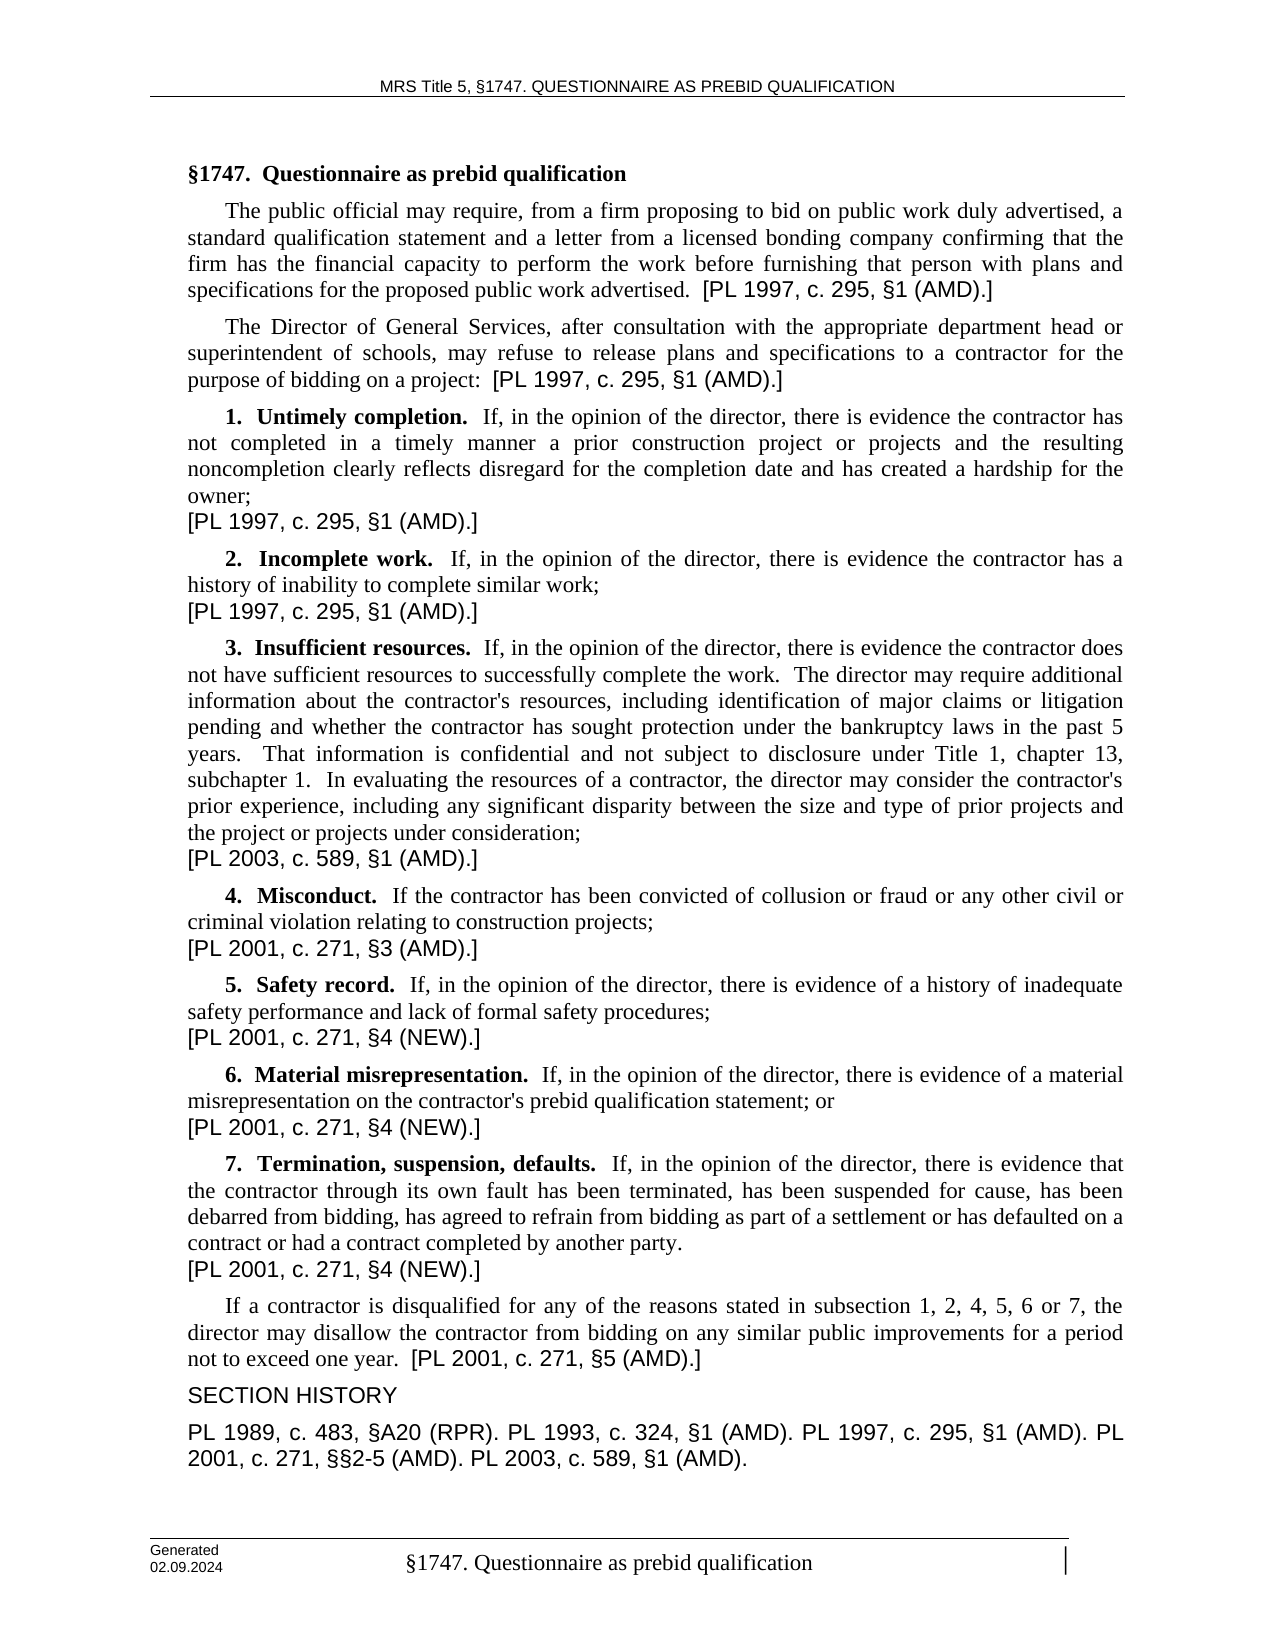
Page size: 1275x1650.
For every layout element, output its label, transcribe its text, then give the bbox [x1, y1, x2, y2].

text 7. Termination, suspension, defaults. If, in the opinion of the director, there is evidence that the contractor through its own fault has been terminated, has been suspended for cause, has been debarred from bidding, has agreed to refrain from bidding as part of a settlement or has defaulted on a contract or had a contract completed by another party. [187, 1150, 1125, 1256]
text 5. Safety record. If, in the opinion of the director, there is evidence of a history of inadequate safety performance and lack of formal safety procedures; [187, 971, 1125, 1024]
text [PL 2001, c. 271, §3 (AMD).] [187, 935, 1125, 961]
text SECTION HISTORY [187, 1382, 1125, 1408]
text [PL 2003, c. 589, §1 (AMD).] [187, 845, 1125, 872]
text [PL 1997, c. 295, §1 (AMD).] [187, 508, 1125, 534]
text 6. Material misrepresentation. If, in the opinion of the director, there is evidence of a material misrepresentation on the contractor's prebid qualification statement; or [187, 1061, 1125, 1114]
text The public official may require, from a firm proposing to bid on public work duly advertised, a standard qualification statement and a letter from a licensed bonding company confirming that the firm has the financial capacity to perform the work before furnishing that person with plans and specifications for the proposed public work advertised. [PL 1997, c. 295, §1 (AMD).] [187, 197, 1125, 303]
text If a contractor is disqualified for any of the reasons stated in subsection 1, 2, 4, 5, 6 or 7, the director may disallow the contractor from bidding on any similar public improvements for a period not to exceed one year. [PL 2001, c. 271, §5 (AMD).] [187, 1293, 1125, 1372]
text [PL 2001, c. 271, §4 (NEW).] [187, 1114, 1125, 1140]
text The Director of General Services, after consultation with the appropriate department head or superintendent of schools, may refuse to release plans and specifications to a contractor for the purpose of bidding on a project: [PL 1997, c. 295, §1 (AMD).] [187, 313, 1125, 392]
text [PL 2001, c. 271, §4 (NEW).] [187, 1256, 1125, 1282]
text §1747. Questionnaire as prebid qualification [187, 160, 1125, 187]
text 2. Incomplete work. If, in the opinion of the director, there is evidence the contractor has a history of inability to complete similar work; [187, 545, 1125, 598]
text 1. Untimely completion. If, in the opinion of the director, there is evidence the contractor has not completed in a timely manner a prior construction project or projects and the resulting noncompletion clearly reflects disregard for the completion date and has created a hardship for the owner; [187, 403, 1125, 508]
text PL 1989, c. 483, §A20 (RPR). PL 1993, c. 324, §1 (AMD). PL 1997, c. 295, §1 (AMD). PL 2001, c. 271, §§2-5 (AMD). PL 2003, c. 589, §1 (AMD). [187, 1419, 1125, 1472]
text 4. Misconduct. If the contractor has been convicted of collusion or fraud or any other civil or criminal violation relating to construction projects; [187, 882, 1125, 935]
text [PL 1997, c. 295, §1 (AMD).] [187, 598, 1125, 624]
text 3. Insufficient resources. If, in the opinion of the director, there is evidence the contractor does not have sufficient resources to successfully complete the work. The director may require additional information about the contractor's resources, including identification of major claims or litigation pending and whether the contractor has sought protection under the bankruptcy laws in the past 5 years. That information is confidential and not subject to disclosure under Title 1, chapter 13, subchapter 1. In evaluating the resources of a contractor, the director may consider the contractor's prior experience, including any significant disparity between the size and type of prior projects and the project or projects under consideration; [187, 634, 1125, 845]
text [PL 2001, c. 271, §4 (NEW).] [187, 1024, 1125, 1051]
